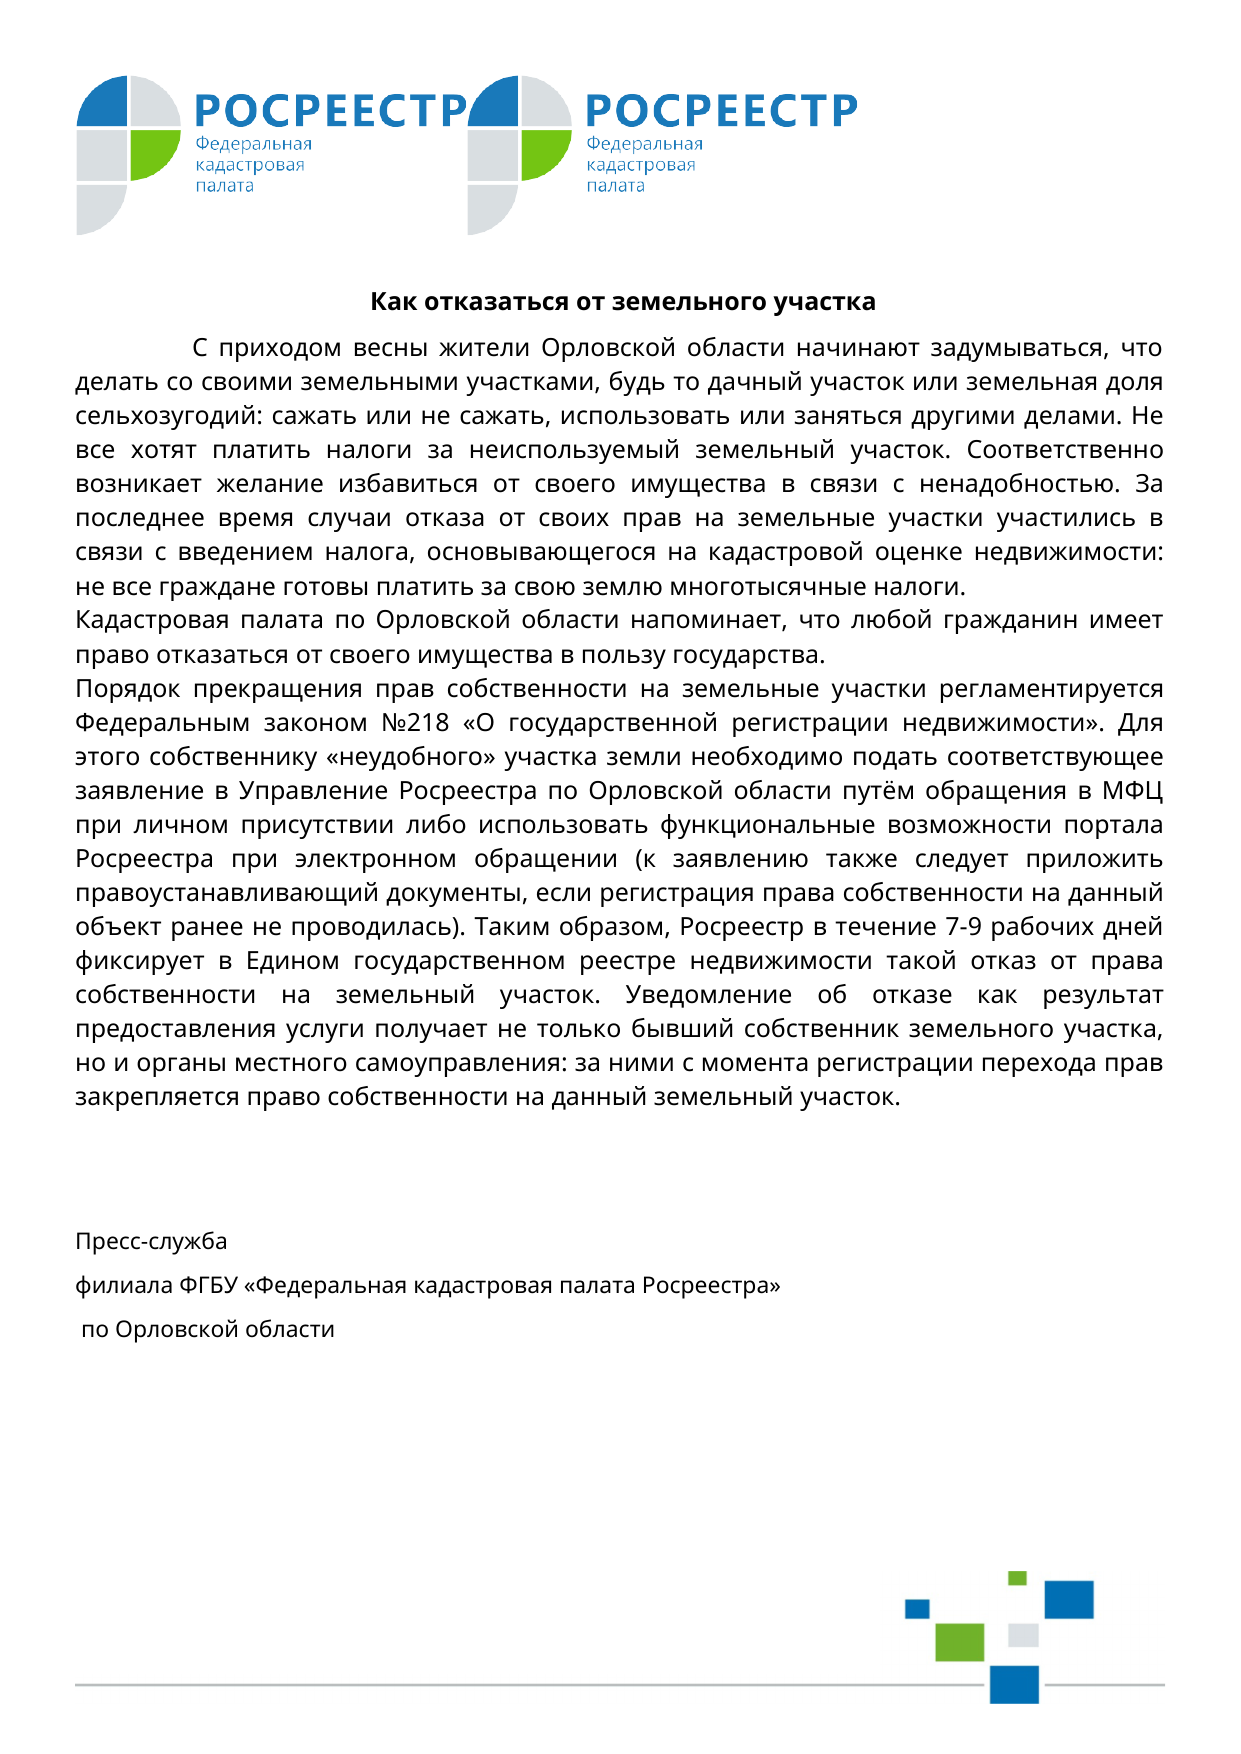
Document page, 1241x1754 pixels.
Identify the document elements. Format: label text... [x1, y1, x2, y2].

text Как отказаться от земельного участка [75, 283, 1165, 317]
text Пресс-служба [75, 1225, 1165, 1256]
text по Орловской области [75, 1312, 1165, 1344]
text С приходом весны жители Орловской области начинают задумываться, что делать со своими земельными участками, будь то дачный участок или земельная доля сельхозугодий: сажать или не сажать, использовать или заняться другими делами. Не все хотят платить налоги за неиспользуемый земельный участок. Соответственно возникает желание избавиться от своего имущества в связи с ненадобностью. За последнее время случаи отказа от своих прав на земельные участки участились в связи с введением налога, основывающегося на кадастровой оценке недвижимости: не все граждане готовы платить за свою землю многотысячные налоги. [75, 330, 1165, 602]
text Кадастровая палата по Орловской области напоминает, что любой гражданин имеет право отказаться от своего имущества в пользу государства. [75, 602, 1165, 670]
text Порядок прекращения прав собственности на земельные участки регламентируется Федеральным законом №218 «О государственной регистрации недвижимости». Для этого собственнику «неудобного» участка земли необходимо подать соответствующее заявление в Управление Росреестра по Орловской области путём обращения в МФЦ при личном присутствии либо использовать функциональные возможности портала Росреестра при электронном обращении (к заявлению также следует приложить правоустанавливающий документы, если регистрация права собственности на данный объект ранее не проводилась). Таким образом, Росреестр в течение 7-9 рабочих дней фиксирует в Едином государственном реестре недвижимости такой отказ от права собственности на земельный участок. Уведомление об отказе как результат предоставления услуги получает не только бывший собственник земельного участка, но и органы местного самоуправления: за ними с момента регистрации перехода прав закрепляется право собственности на данный земельный участок. [75, 670, 1165, 1113]
picture [75, 1571, 1166, 1704]
text филиала ФГБУ «Федеральная кадастровая палата Росреестра» [75, 1269, 1165, 1300]
